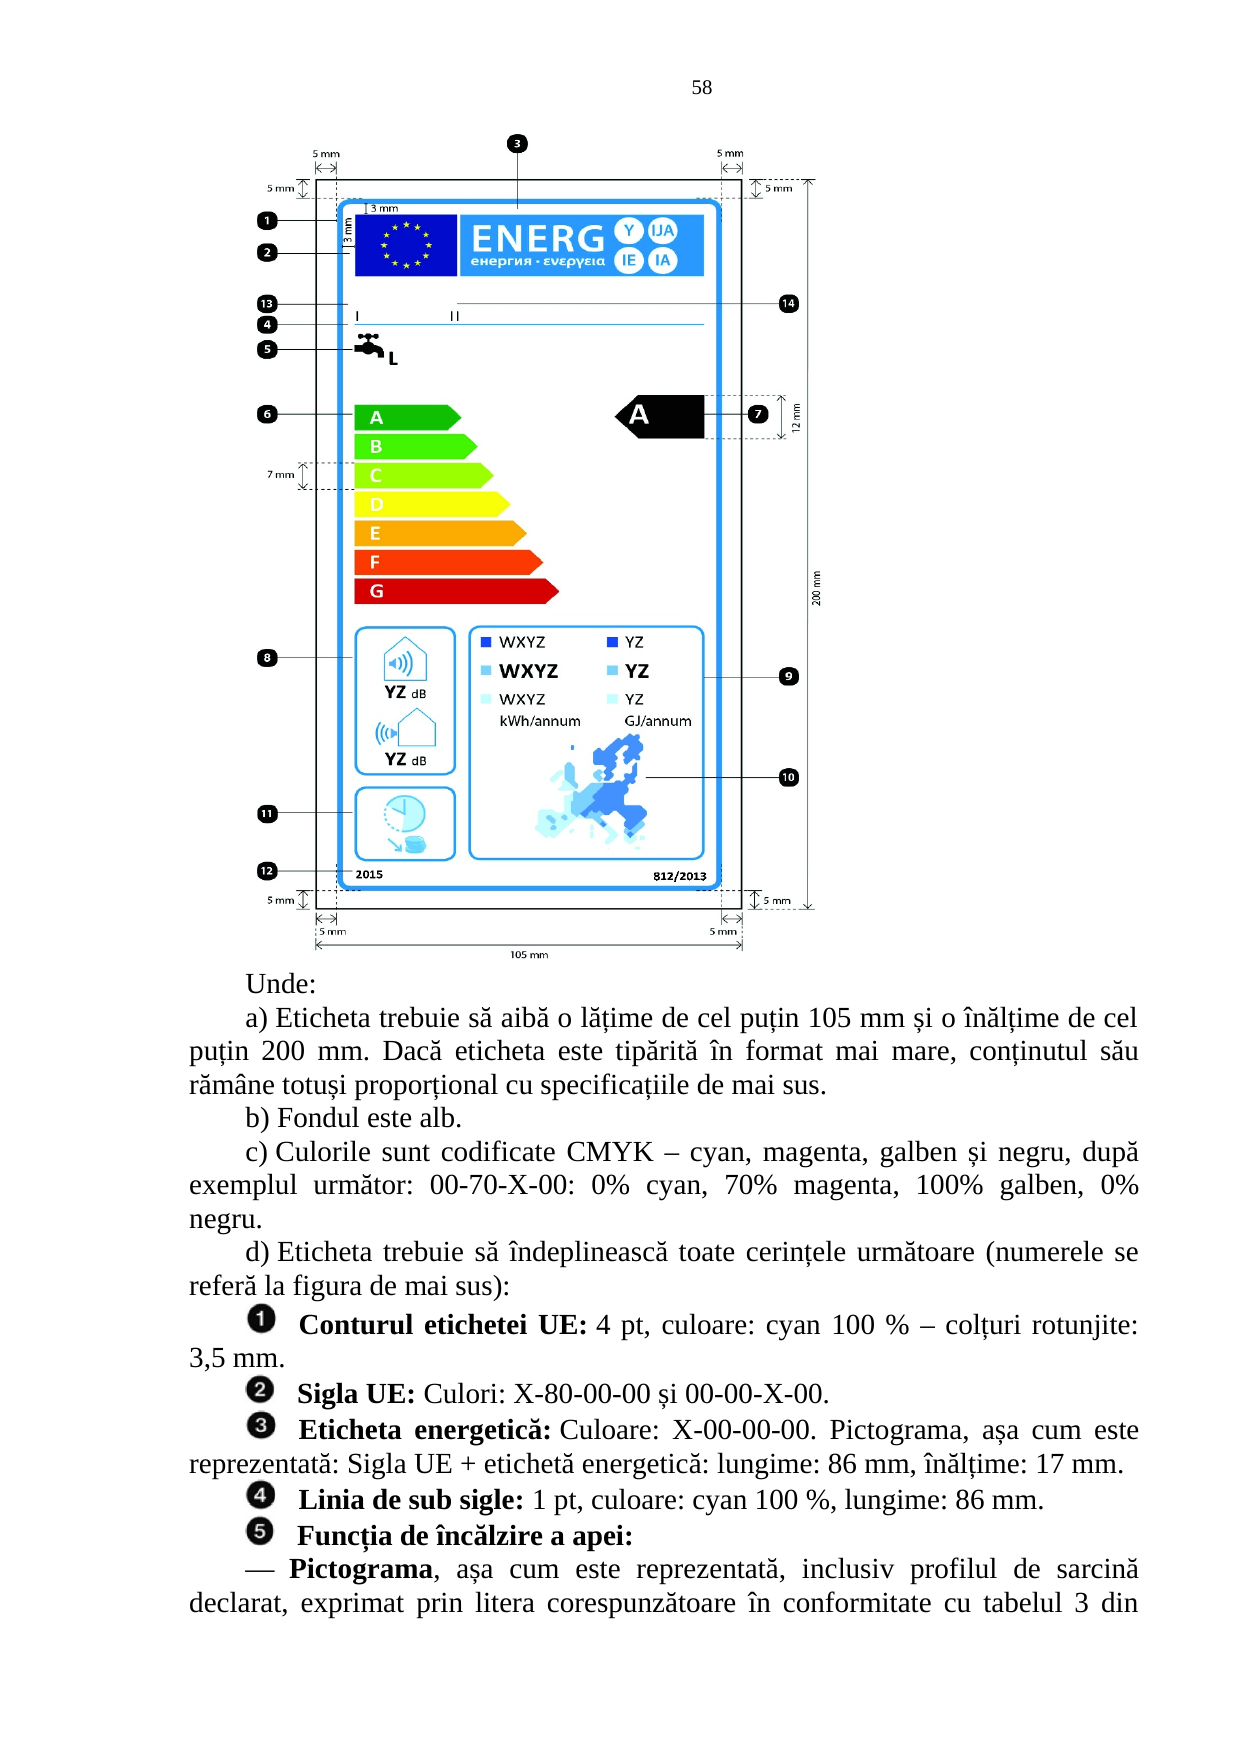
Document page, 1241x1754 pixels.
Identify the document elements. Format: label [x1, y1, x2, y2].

table_cell [189, 123, 1140, 1618]
picture [245, 123, 845, 967]
picture [245, 1515, 275, 1546]
picture [245, 1374, 275, 1404]
picture [245, 1301, 277, 1335]
picture [245, 1479, 277, 1510]
picture [245, 1410, 277, 1440]
